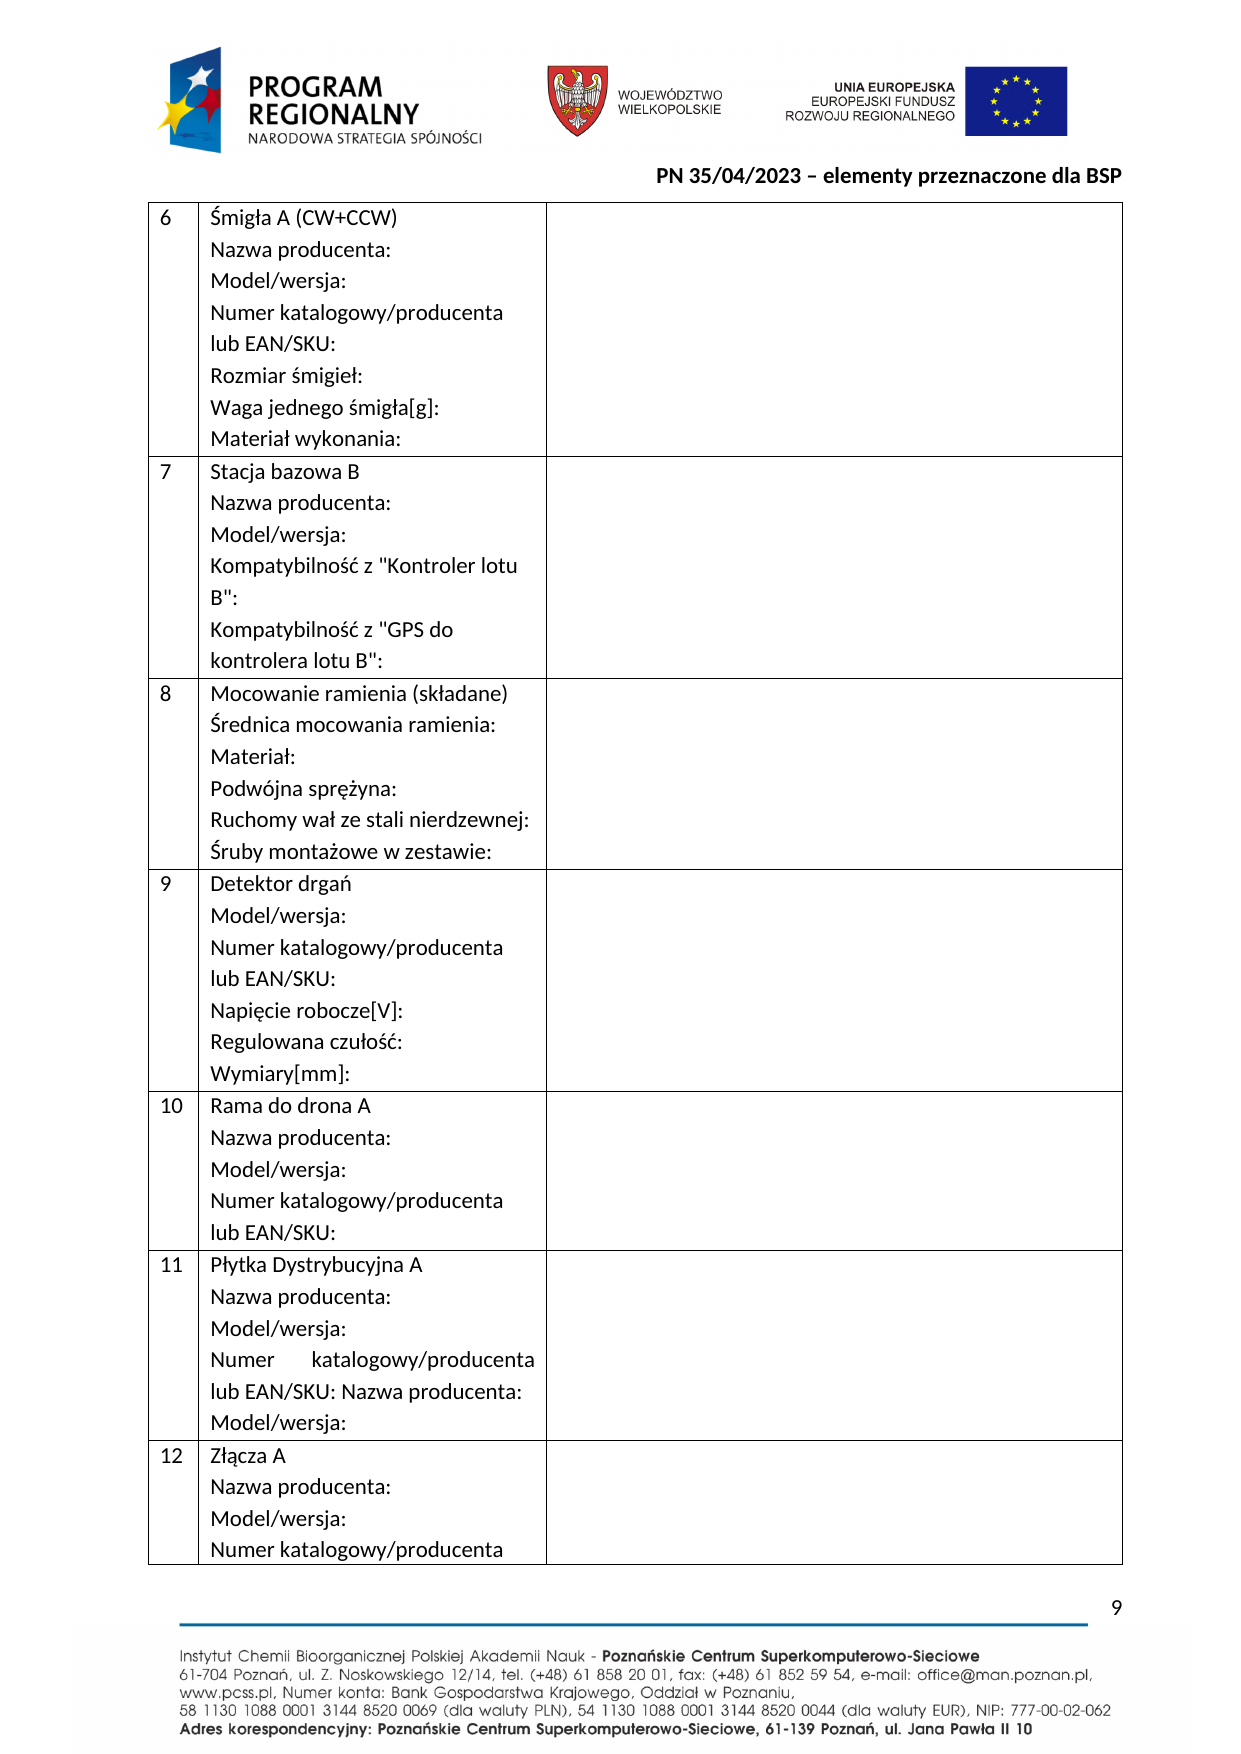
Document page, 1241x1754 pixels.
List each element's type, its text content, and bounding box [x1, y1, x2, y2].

table_cell [547, 870, 1122, 1091]
table_cell 11 [149, 1251, 198, 1440]
table_cell Detektor drgań Model/wersja: Numer katalogowy/producenta lub EAN/SKU: Napięcie robocze[V]: Regulowana czułość: Wymiary[mm]: [199, 870, 546, 1091]
table_cell [547, 1092, 1122, 1249]
table_cell Śmigła A (CW+CCW) Nazwa producenta: Model/wersja: Numer katalogowy/producenta lub EAN/SKU: Rozmiar śmigieł: Waga jednego śmigła[g]: Materiał wykonania: [199, 203, 546, 456]
table_cell [547, 1251, 1122, 1440]
table_cell 8 [149, 679, 198, 868]
table_cell 10 [149, 1092, 198, 1249]
table_cell Rama do drona A Nazwa producenta: Model/wersja: Numer katalogowy/producenta lub EAN/SKU: [199, 1092, 546, 1249]
table_cell 9 [149, 870, 198, 1091]
table_cell Mocowanie ramienia (składane) Średnica mocowania ramienia: Materiał: Podwójna sprężyna: Ruchomy wał ze stali nierdzewnej: Śruby montażowe w zestawie: [199, 679, 546, 868]
table_cell [547, 679, 1122, 868]
picture [147, 36, 1069, 167]
table_cell Płytka Dystrybucyjna A Nazwa producenta: Model/wersja: Numer katalogowy/producenta lub EAN/SKU: Nazwa producenta: Model/wersja: [199, 1251, 546, 1440]
table_cell Złącza A Nazwa producenta: Model/wersja: Numer katalogowy/producenta lub EAN/SKU: [199, 1441, 546, 1563]
table_cell Stacja bazowa B Nazwa producenta: Model/wersja: Kompatybilność z "Kontroler lotu B": Kompatybilność z "GPS do kontrolera lotu B": [199, 457, 546, 678]
table_cell 7 [149, 457, 198, 678]
table_cell [547, 1441, 1122, 1563]
picture [72, 1622, 1195, 1754]
table_cell [547, 457, 1122, 678]
table_cell 12 [149, 1441, 198, 1563]
table_cell 6 [149, 203, 198, 456]
table_cell [547, 203, 1122, 456]
